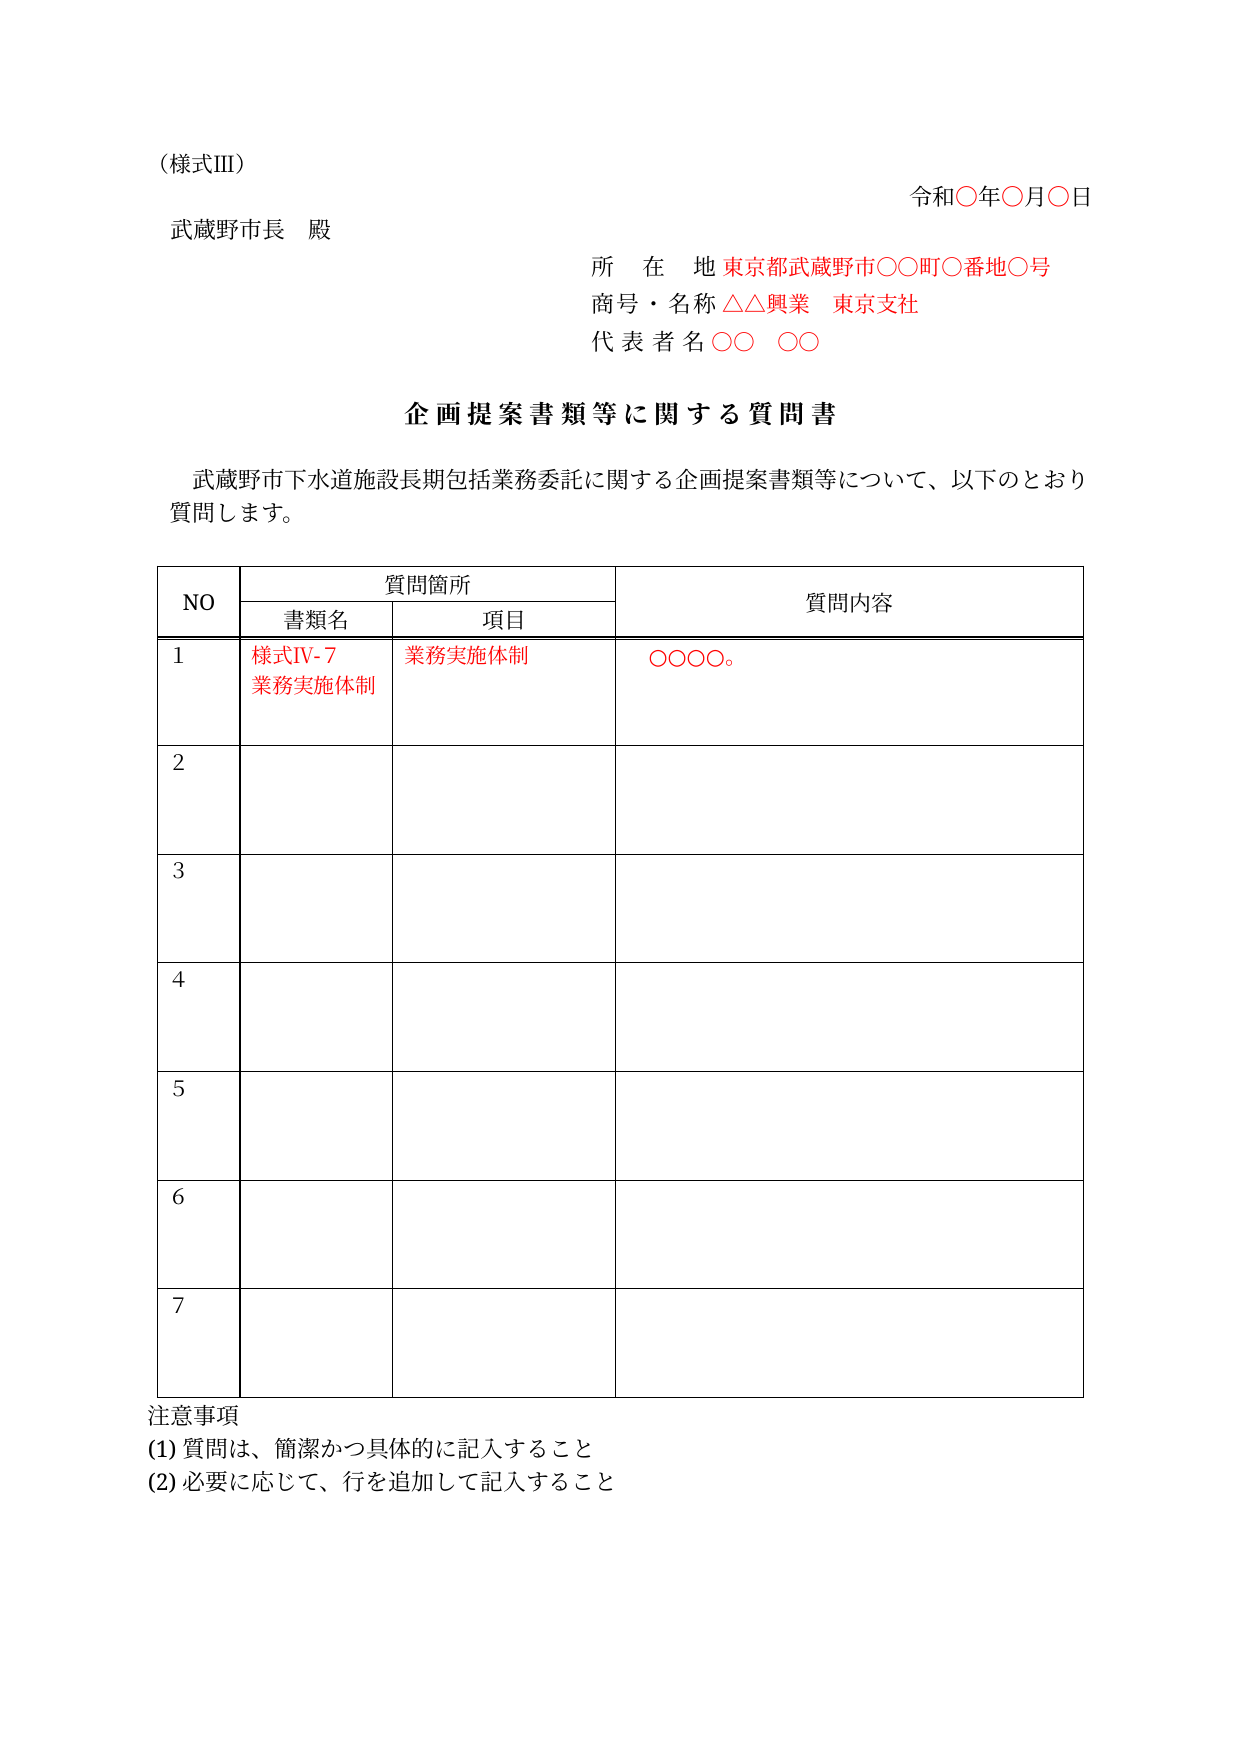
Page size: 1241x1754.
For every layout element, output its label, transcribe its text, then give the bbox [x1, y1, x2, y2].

table_cell [616, 963, 1083, 1071]
table_cell [241, 1289, 392, 1397]
table_header 質問箇所 [241, 567, 615, 601]
table_cell ７ [158, 1289, 239, 1397]
table_cell [241, 746, 392, 854]
table_cell [616, 1289, 1083, 1397]
table_cell [241, 963, 392, 1071]
text 注意事項 [148, 1398, 1092, 1431]
table_cell [393, 1072, 615, 1179]
table_cell [616, 1181, 1083, 1288]
text 所 在 地 東京都武蔵野市○○町○番地○号 [148, 245, 1078, 282]
table_cell [241, 1072, 392, 1179]
text (1) 質問は、簡潔かつ具体的に記入すること [148, 1431, 1092, 1464]
table_cell ３ [158, 855, 239, 962]
table_cell ５ [158, 1072, 239, 1179]
table_cell [616, 1072, 1083, 1179]
text 武蔵野市長 殿 [148, 212, 1092, 245]
table_cell ○○○○。 [616, 640, 1083, 745]
table_cell [393, 1289, 615, 1397]
table_cell [393, 855, 615, 962]
text 企 画 提 案 書 類 等 に 関 す る 質 問 書 [148, 395, 1092, 431]
text （様式Ⅲ） [148, 148, 1092, 179]
text (2) 必要に応じて、行を追加して記入すること [148, 1464, 1092, 1497]
table_header NO [158, 567, 239, 636]
table_cell [393, 746, 615, 854]
text 代表者名 ○○ ○○ [148, 320, 1078, 357]
table_cell 項目 [393, 602, 615, 636]
text 令和〇年〇月〇日 [148, 179, 1092, 212]
table_cell １ [158, 640, 239, 745]
table_cell [241, 855, 392, 962]
table_cell [616, 855, 1083, 962]
table_header 質問内容 [616, 567, 1083, 636]
table_cell [241, 1181, 392, 1288]
text 武蔵野市下水道施設長期包括業務委託に関する企画提案書類等について、以下のとおり質問します。 [169, 462, 1092, 528]
table_cell [393, 1181, 615, 1288]
table_cell 様式Ⅳ-７ 業務実施体制 [241, 640, 392, 745]
table_cell 業務実施体制 [393, 640, 615, 745]
table_cell [393, 963, 615, 1071]
table_cell [616, 746, 1083, 854]
table_cell 書類名 [241, 602, 392, 636]
table_cell ６ [158, 1181, 239, 1288]
text 商号・名称 △△興業 東京支社 [148, 282, 1078, 320]
table_cell ４ [158, 963, 239, 1071]
table_cell ２ [158, 746, 239, 854]
